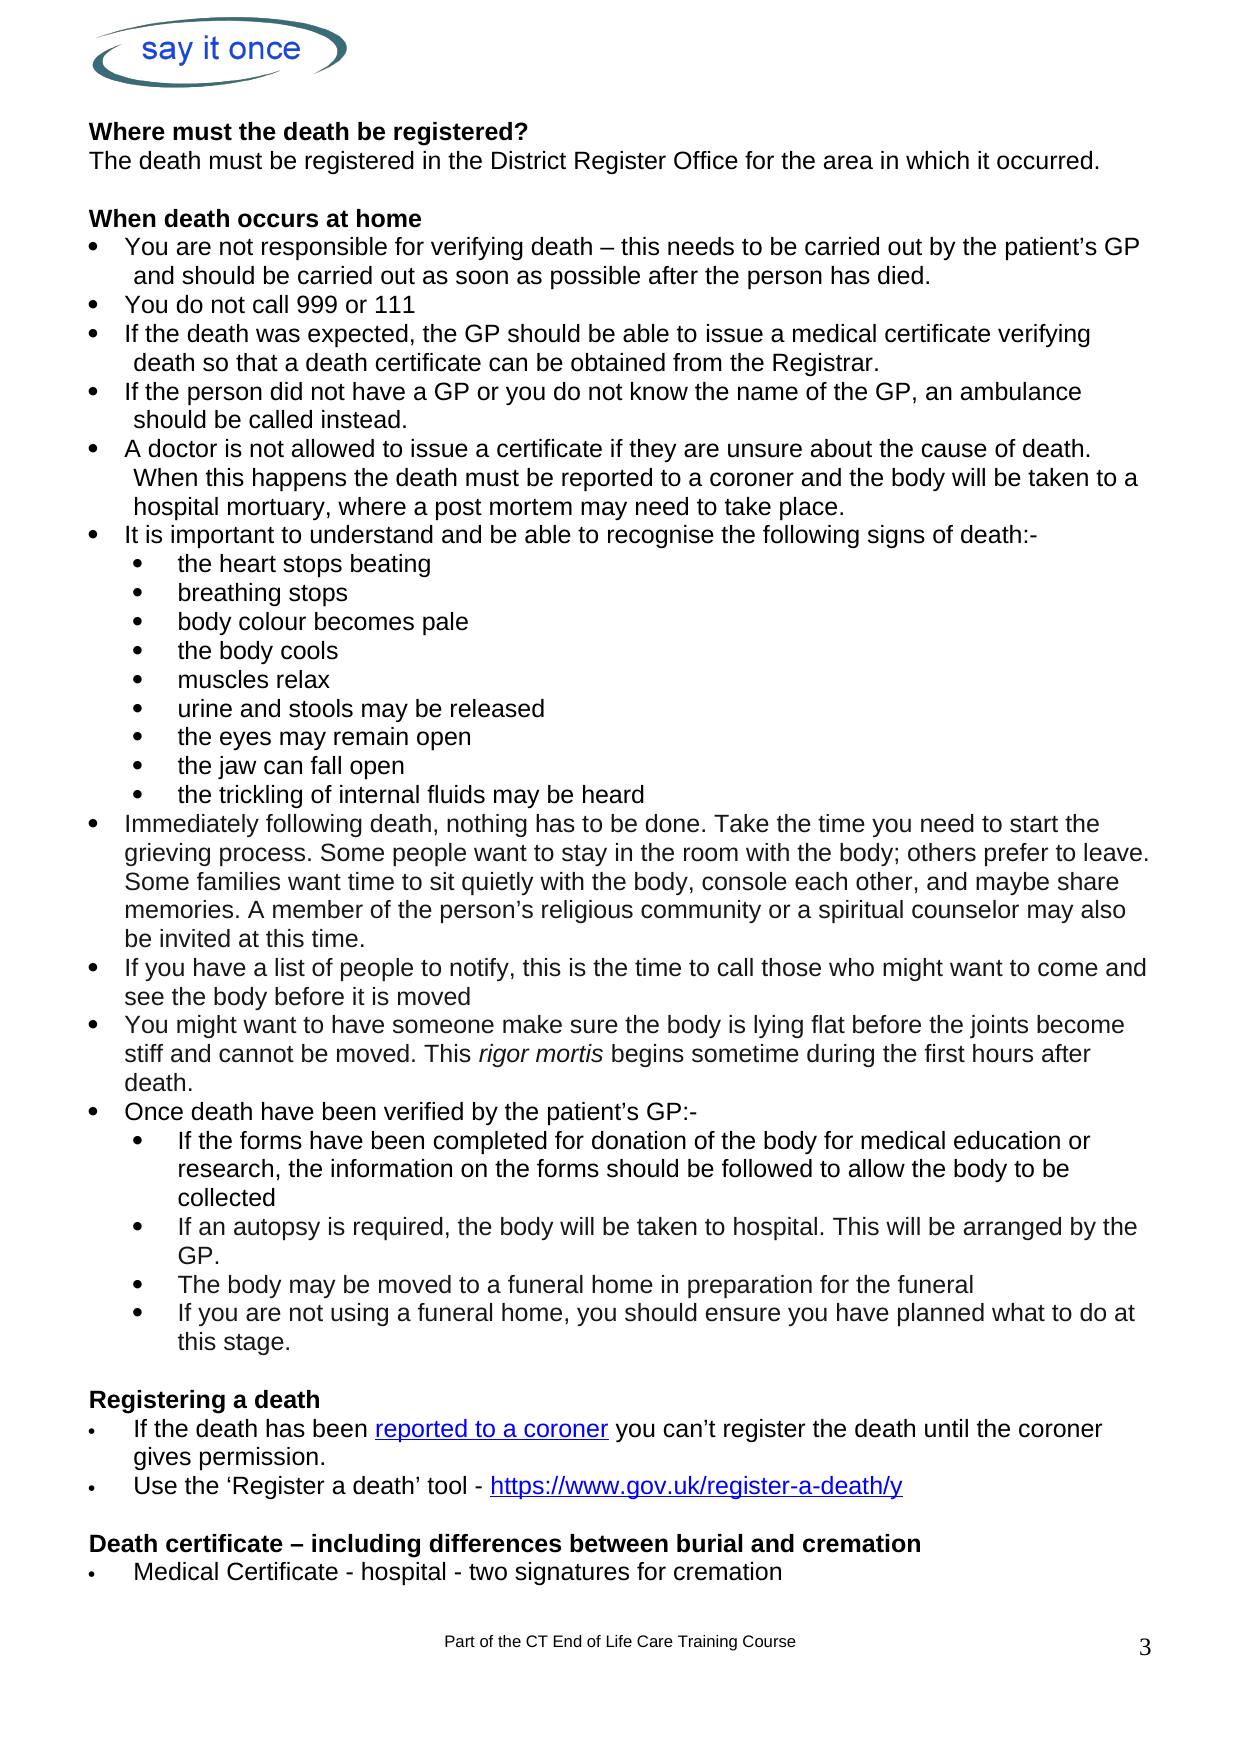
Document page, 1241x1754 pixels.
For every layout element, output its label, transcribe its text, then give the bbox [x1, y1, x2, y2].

text The death must be registered in the District Register Office for the area in which it occurred. [89, 146, 1152, 175]
list The body may be moved to a funeral home in preparation for the funeral [133, 1269, 1152, 1298]
list You might want to have someone make sure the body is lying flat before the joints become stiff and cannot be moved. This rigor mortis begins sometime during the first hours after death. [89, 1010, 1152, 1097]
list urine and stools may be released [133, 693, 1152, 722]
list A doctor is not allowed to issue a certificate if they are unsure about the cause of death. When this happens the death must be reported to a coroner and the body will be taken to a hospital mortuary, where a post mortem may need to take place. [89, 434, 1152, 520]
text Registering a death [89, 1385, 1152, 1413]
list If the death was expected, the GP should be able to issue a medical certificate verifying death so that a death certificate can be obtained from the Registrar. [89, 319, 1152, 376]
list the eyes may remain open [133, 722, 1152, 751]
list breathing stops [133, 578, 1152, 607]
list It is important to understand and be able to recognise the following signs of death:- [89, 520, 1152, 549]
list the body cools [133, 636, 1152, 665]
list Use the ‘Register a death’ tool - https://www.gov.uk/register-a-death/y [89, 1471, 1152, 1500]
list If you are not using a funeral home, you should ensure you have planned what to do at this stage. [133, 1298, 1152, 1356]
list If the death has been reported to a coroner you can’t register the death until the coroner gives permission. [89, 1413, 1152, 1471]
list You do not call 999 or 111 [89, 290, 1152, 319]
list Medical Certificate - hospital - two signatures for cremation [89, 1557, 1152, 1586]
list If an autopsy is required, the body will be taken to hospital. This will be arranged by the GP. [133, 1212, 1152, 1269]
list the trickling of internal fluids may be heard [133, 780, 1152, 809]
text Death certificate – including differences between burial and cremation [89, 1528, 1152, 1557]
list You are not responsible for verifying death – this needs to be carried out by the patient’s GP and should be carried out as soon as possible after the person has died. [89, 232, 1152, 290]
list the jaw can fall open [133, 751, 1152, 780]
list body colour becomes pale [133, 607, 1152, 636]
list If you have a list of people to notify, this is the time to call those who might want to come and see the body before it is moved [89, 953, 1152, 1010]
list Immediately following death, nothing has to be done. Take the time you need to start the grieving process. Some people want to stay in the room with the body; others prefer to leave. Some families want time to sit quietly with the body, console each other, and maybe share memories. A member of the person’s religious community or a spiritual counselor may also be invited at this time. [89, 809, 1152, 953]
text Where must the death be registered? [89, 117, 1152, 146]
picture [92, 4, 352, 100]
list If the forms have been completed for donation of the body for medical education or research, the information on the forms should be followed to allow the body to be collected [133, 1126, 1152, 1212]
text When death occurs at home [89, 204, 1152, 232]
list the heart stops beating [133, 549, 1152, 578]
list If the person did not have a GP or you do not know the name of the GP, an ambulance should be called instead. [89, 376, 1152, 434]
list Once death have been verified by the patient’s GP:- [89, 1097, 1152, 1126]
list muscles relax [133, 665, 1152, 693]
